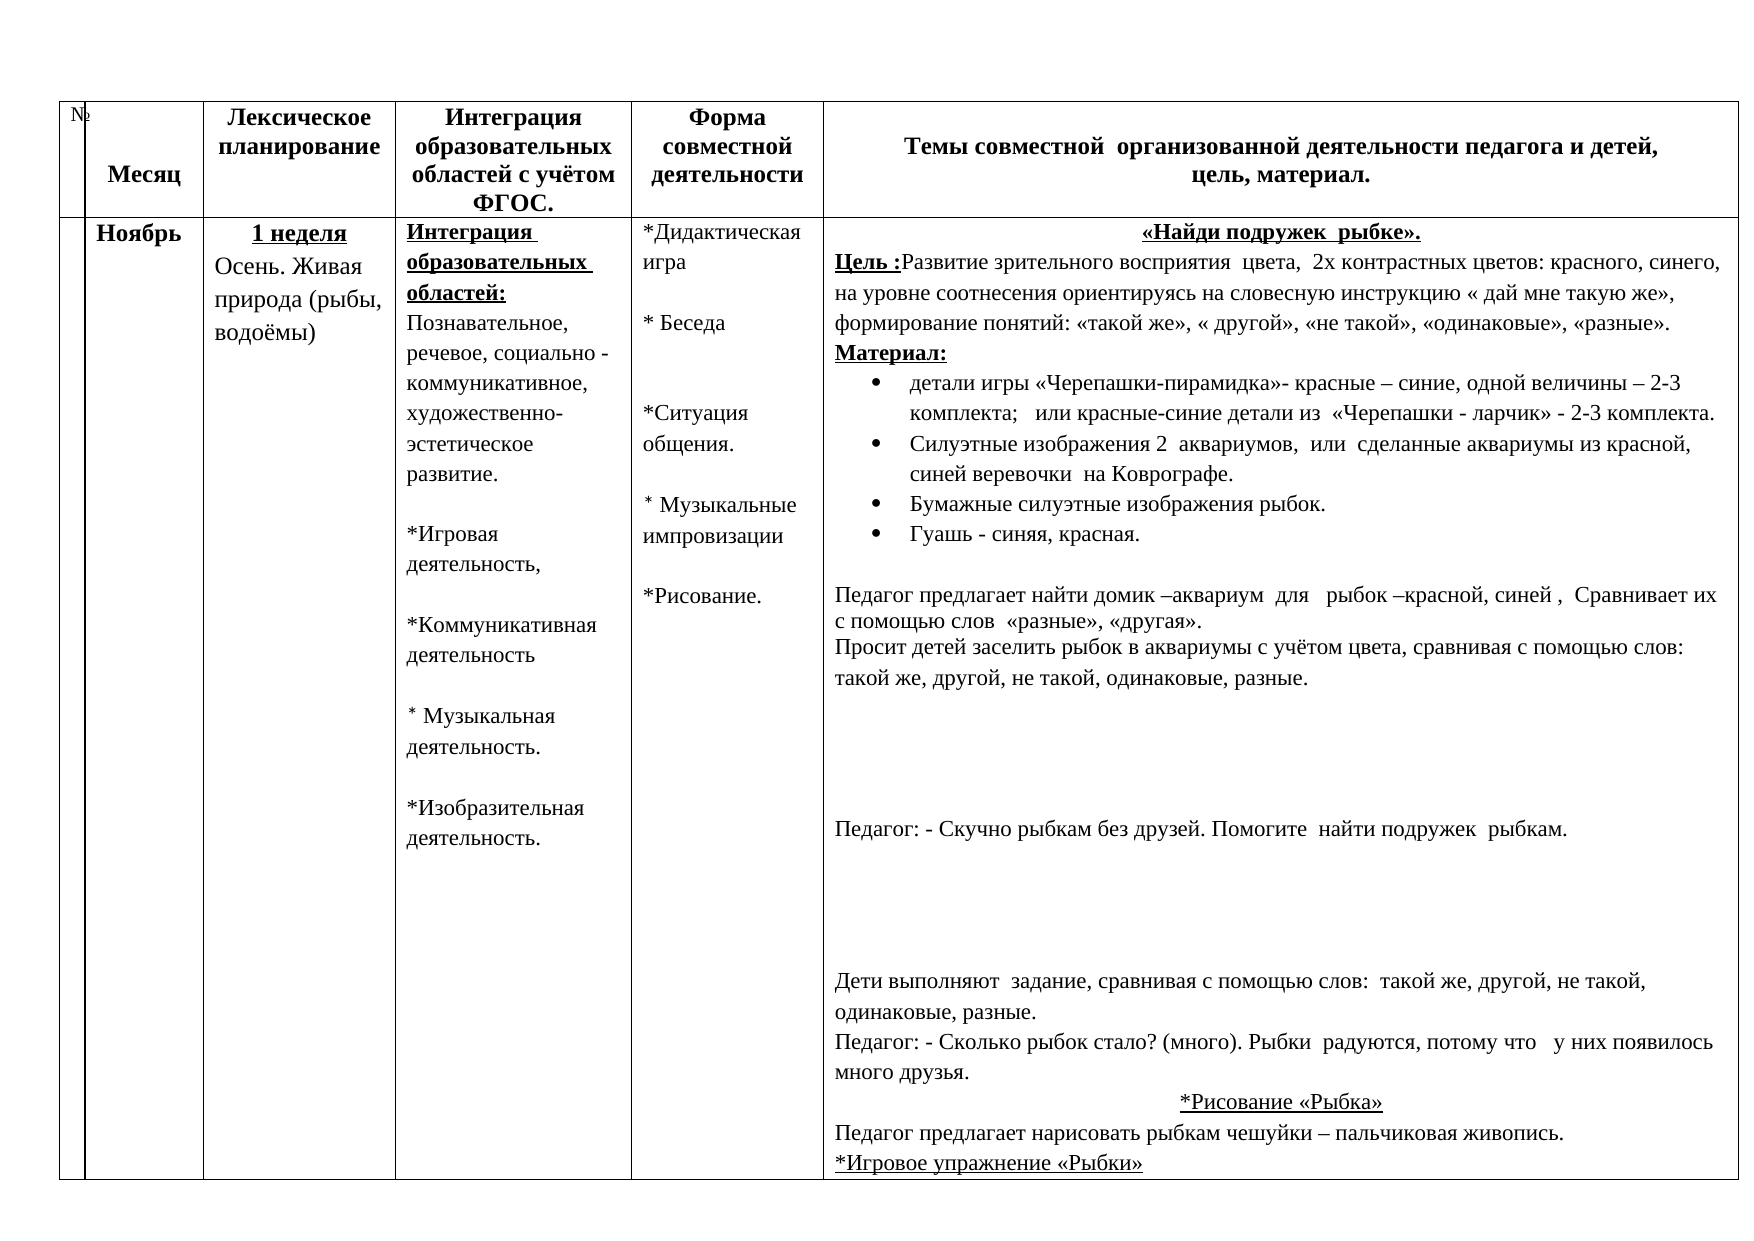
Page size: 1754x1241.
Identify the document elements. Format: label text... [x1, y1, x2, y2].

table_header Интеграция образовательных областей с учётом ФГОС. [396, 102, 631, 217]
table_cell [60, 218, 84, 1179]
table_header Форма совместной деятельности [632, 102, 823, 217]
table_header № [60, 102, 84, 217]
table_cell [632, 218, 823, 1179]
table_header Темы совместной организованной деятельности педагога и детей, цель, материал. [824, 102, 1738, 217]
table_header Лексическое планирование [204, 102, 395, 217]
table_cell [204, 218, 395, 1179]
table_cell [396, 218, 631, 1179]
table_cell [824, 218, 1738, 1179]
table_header Месяц [86, 102, 203, 217]
table_cell Ноябрь [86, 218, 203, 1179]
